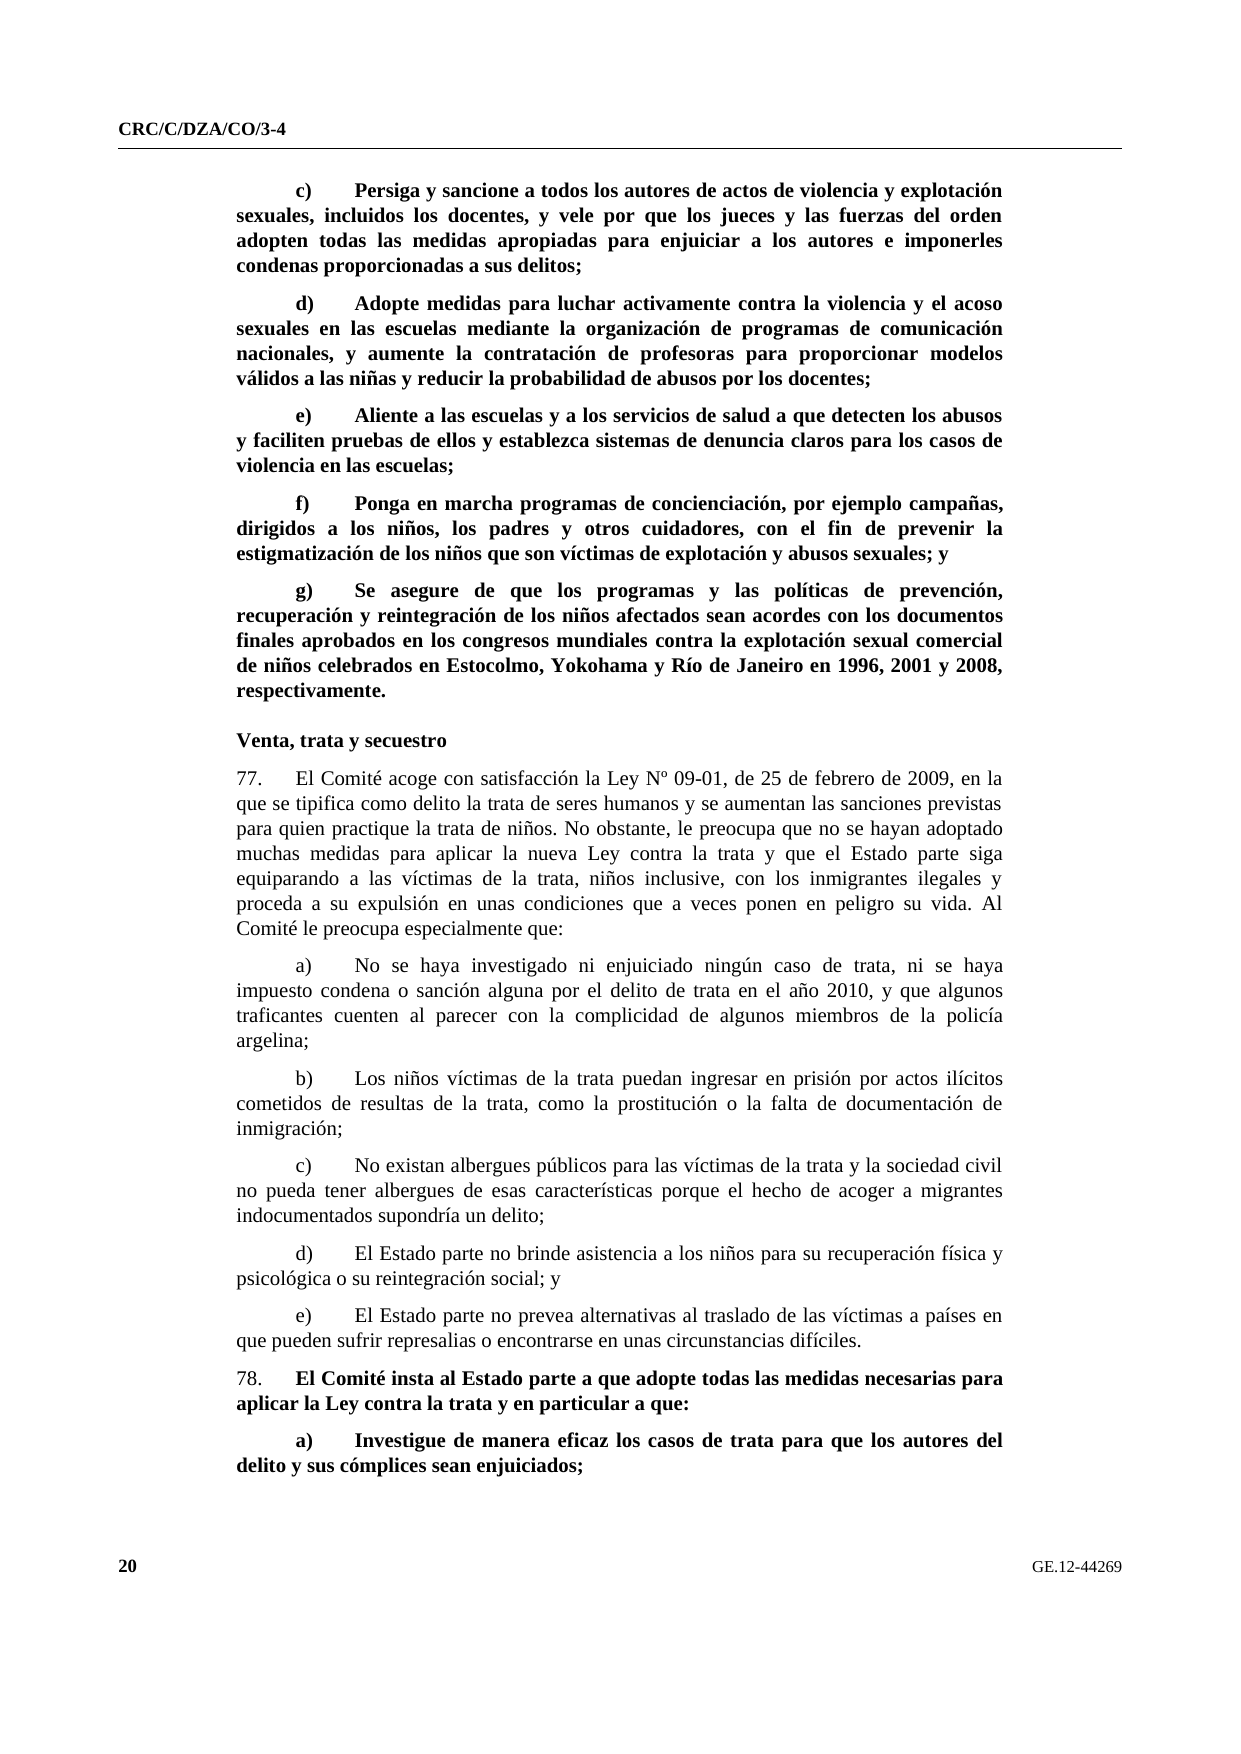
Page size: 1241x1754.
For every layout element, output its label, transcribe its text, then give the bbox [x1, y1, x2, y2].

text f) Ponga en marcha programas de concienciación, por ejemplo campañas, dirigidos a los niños, los padres y otros cuidadores, con el fin de prevenir la estigmatización de los niños que son víctimas de explotación y abusos sexuales; y [236, 490, 1004, 565]
text e) El Estado parte no prevea alternativas al traslado de las víctimas a países en que pueden sufrir represalias o encontrarse en unas circunstancias difíciles. [236, 1302, 1004, 1352]
text a) Investigue de manera eficaz los casos de trata para que los autores del delito y sus cómplices sean enjuiciados; [236, 1427, 1004, 1477]
text 78. El Comité insta al Estado parte a que adopte todas las medidas necesarias para aplicar la Ley contra la trata y en particular a que: [236, 1365, 1004, 1415]
text e) Aliente a las escuelas y a los servicios de salud a que detecten los abusos y faciliten pruebas de ellos y establezca sistemas de denuncia claros para los casos de violencia en las escuelas; [236, 402, 1004, 477]
text g) Se asegure de que los programas y las políticas de prevención, recuperación y reintegración de los niños afectados sean acordes con los documentos finales aprobados en los congresos mundiales contra la explotación sexual comercial de niños celebrados en Estocolmo, Yokohama y Río de Janeiro en 1996, 2001 y 2008, respectivamente. [236, 577, 1004, 702]
text d) El Estado parte no brinde asistencia a los niños para su recuperación física y psicológica o su reintegración social; y [236, 1240, 1004, 1290]
text a) No se haya investigado ni enjuiciado ningún caso de trata, ni se haya impuesto condena o sanción alguna por el delito de trata en el año 2010, y que algunos traficantes cuenten al parecer con la complicidad de algunos miembros de la policía argelina; [236, 952, 1004, 1052]
text Venta, trata y secuestro [118, 727, 1004, 752]
text 77. El Comité acoge con satisfacción la Ley Nº 09-01, de 25 de febrero de 2009, en la que se tipifica como delito la trata de seres humanos y se aumentan las sanciones previstas para quien practique la trata de niños. No obstante, le preocupa que no se hayan adoptado muchas medidas para aplicar la nueva Ley contra la trata y que el Estado parte siga equiparando a las víctimas de la trata, niños inclusive, con los inmigrantes ilegales y proceda a su expulsión en unas condiciones que a veces ponen en peligro su vida. Al Comité le preocupa especialmente que: [236, 765, 1004, 940]
text d) Adopte medidas para luchar activamente contra la violencia y el acoso sexuales en las escuelas mediante la organización de programas de comunicación nacionales, y aumente la contratación de profesoras para proporcionar modelos válidos a las niñas y reducir la probabilidad de abusos por los docentes; [236, 290, 1004, 390]
text c) No existan albergues públicos para las víctimas de la trata y la sociedad civil no pueda tener albergues de esas características porque el hecho de acoger a migrantes indocumentados supondría un delito; [236, 1152, 1004, 1227]
text c) Persiga y sancione a todos los autores de actos de violencia y explotación sexuales, incluidos los docentes, y vele por que los jueces y las fuerzas del orden adopten todas las medidas apropiadas para enjuiciar a los autores e imponerles condenas proporcionadas a sus delitos; [236, 177, 1004, 277]
text b) Los niños víctimas de la trata puedan ingresar en prisión por actos ilícitos cometidos de resultas de la trata, como la prostitución o la falta de documentación de inmigración; [236, 1065, 1004, 1140]
